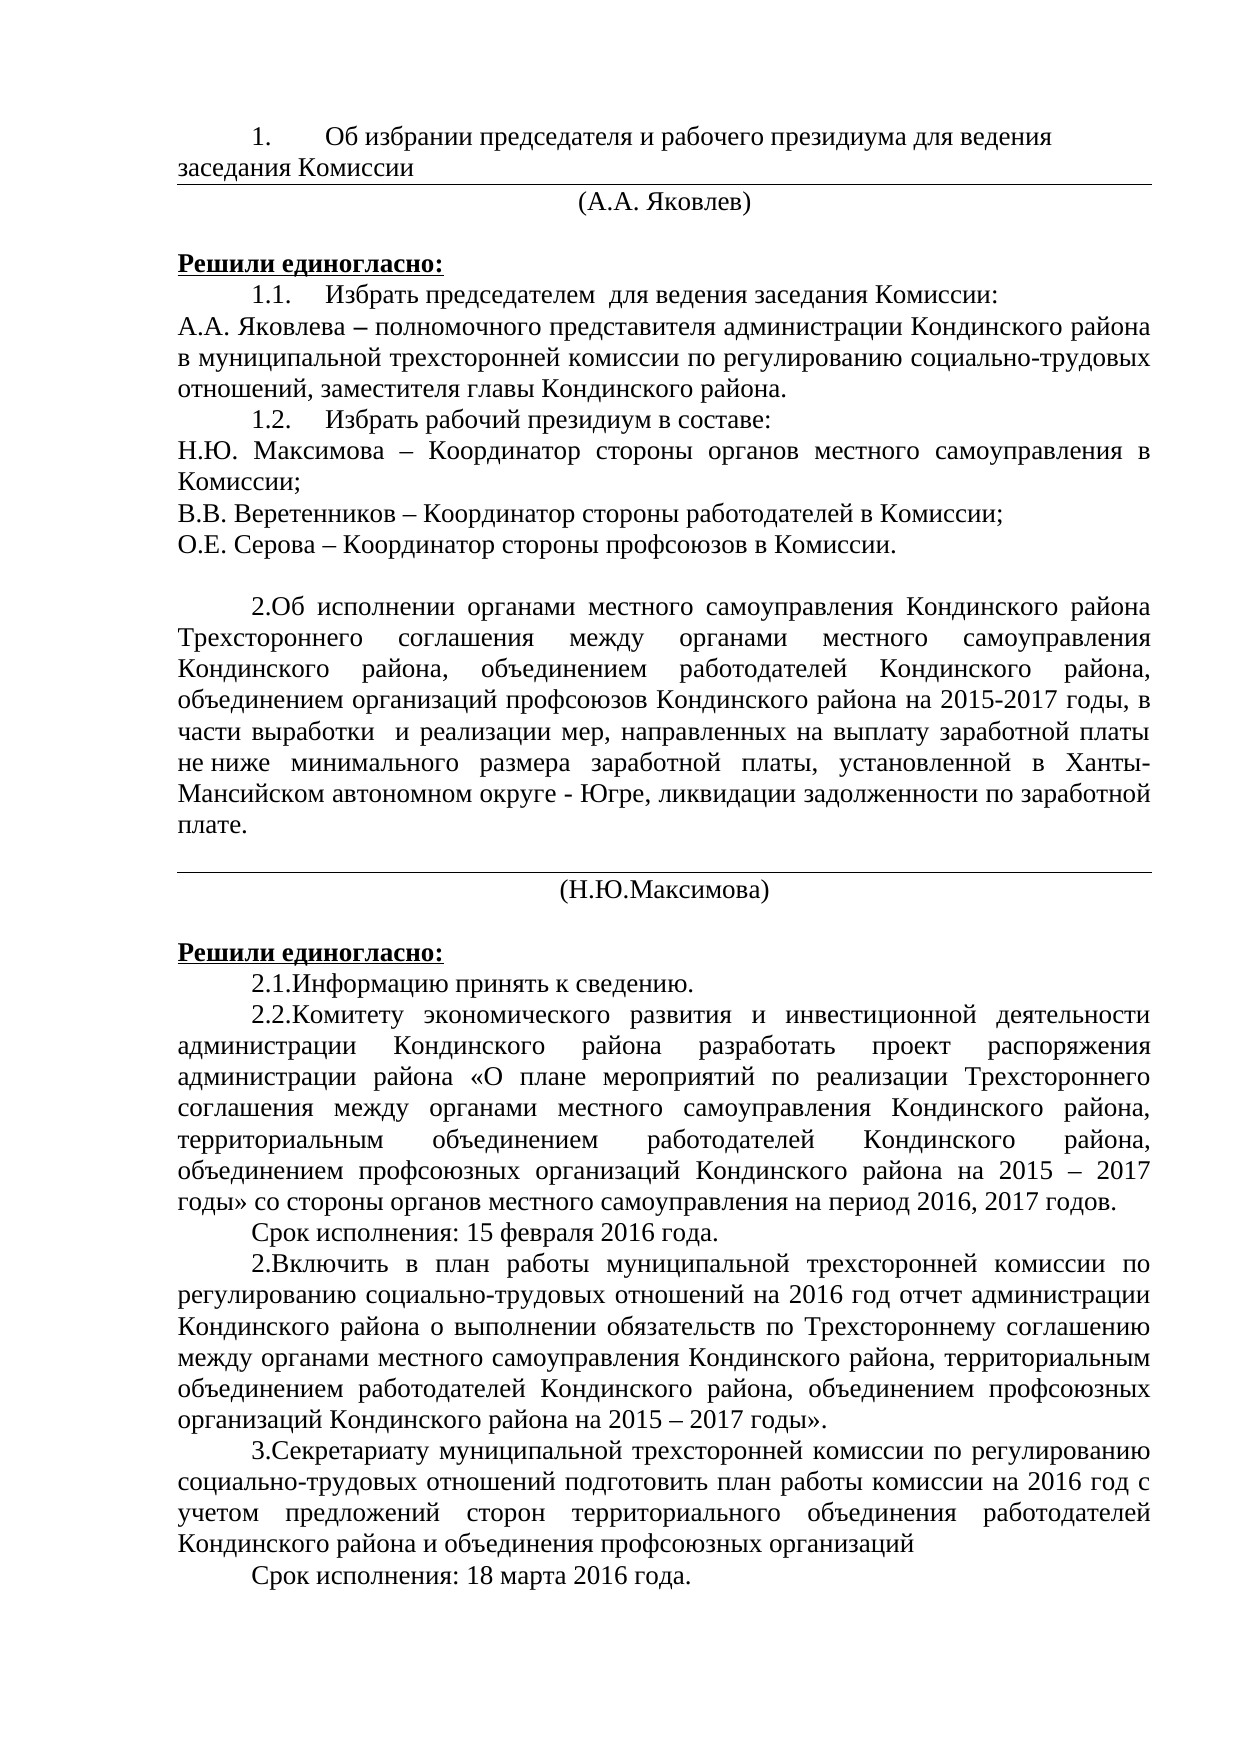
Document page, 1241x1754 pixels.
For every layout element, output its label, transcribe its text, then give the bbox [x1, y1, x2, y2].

text Решили единогласно: [177, 247, 1152, 279]
text (Н.Ю.Максимова) [177, 873, 1152, 905]
text А.А. Яковлева – полномочного представителя администрации Кондинского района в муниципальной трехсторонней комиссии по регулированию социально-трудовых отношений, заместителя главы Кондинского района. [177, 310, 1152, 403]
text 2.Об исполнении органами местного самоуправления Кондинского района Трехстороннего соглашения между органами местного самоуправления Кондинского района, объединением работодателей Кондинского района, объединением организаций профсоюзов Кондинского района на 2015-2017 годы, в части выработки и реализации мер, направленных на выплату заработной платы не ниже минимального размера заработной платы, установленной в Ханты-Мансийском автономном округе - Югре, ликвидации задолженности по заработной плате. [177, 590, 1152, 839]
list Срок исполнения: 15 февраля 2016 года. [177, 1216, 1152, 1247]
text Решили единогласно: [177, 936, 1152, 967]
text Н.Ю. Максимова – Координатор стороны органов местного самоуправления в Комиссии; [177, 434, 1152, 497]
text 2.1.Информацию принять к сведению. [177, 967, 1152, 998]
list 3.Секретариату муниципальной трехсторонней комиссии по регулированию социально-трудовых отношений подготовить план работы комиссии на 2016 год с учетом предложений сторон территориального объединения работодателей Кондинского района и объединения профсоюзных организаций [177, 1434, 1152, 1559]
text (А.А. Яковлев) [177, 185, 1152, 216]
list Избрать председателем для ведения заседания Комиссии: [251, 279, 1152, 310]
text В.В. Веретенников – Координатор стороны работодателей в Комиссии; [177, 497, 1152, 528]
list Избрать рабочий президиум в составе: [251, 403, 1152, 434]
text 2.2.Комитету экономического развития и инвестиционной деятельности администрации Кондинского района разработать проект распоряжения администрации района «О плане мероприятий по реализации Трехстороннего соглашения между органами местного самоуправления Кондинского района, территориальным объединением работодателей Кондинского района, объединением профсоюзных организаций Кондинского района на 2015 – 2017 годы» со стороны органов местного самоуправления на период 2016, 2017 годов. [177, 998, 1152, 1216]
text 2.Включить в план работы муниципальной трехсторонней комиссии по регулированию социально-трудовых отношений на 2016 год отчет администрации Кондинского района о выполнении обязательств по Трехстороннему соглашению между органами местного самоуправления Кондинского района, территориальным объединением работодателей Кондинского района, объединением профсоюзных организаций Кондинского района на 2015 – 2017 годы». [177, 1247, 1152, 1434]
text заседания Комиссии [177, 151, 1152, 184]
text О.Е. Серова – Координатор стороны профсоюзов в Комиссии. [177, 528, 1152, 559]
list Об избрании председателя и рабочего президиума для ведения [251, 120, 1152, 151]
list Срок исполнения: 18 марта 2016 года. [177, 1559, 1152, 1590]
